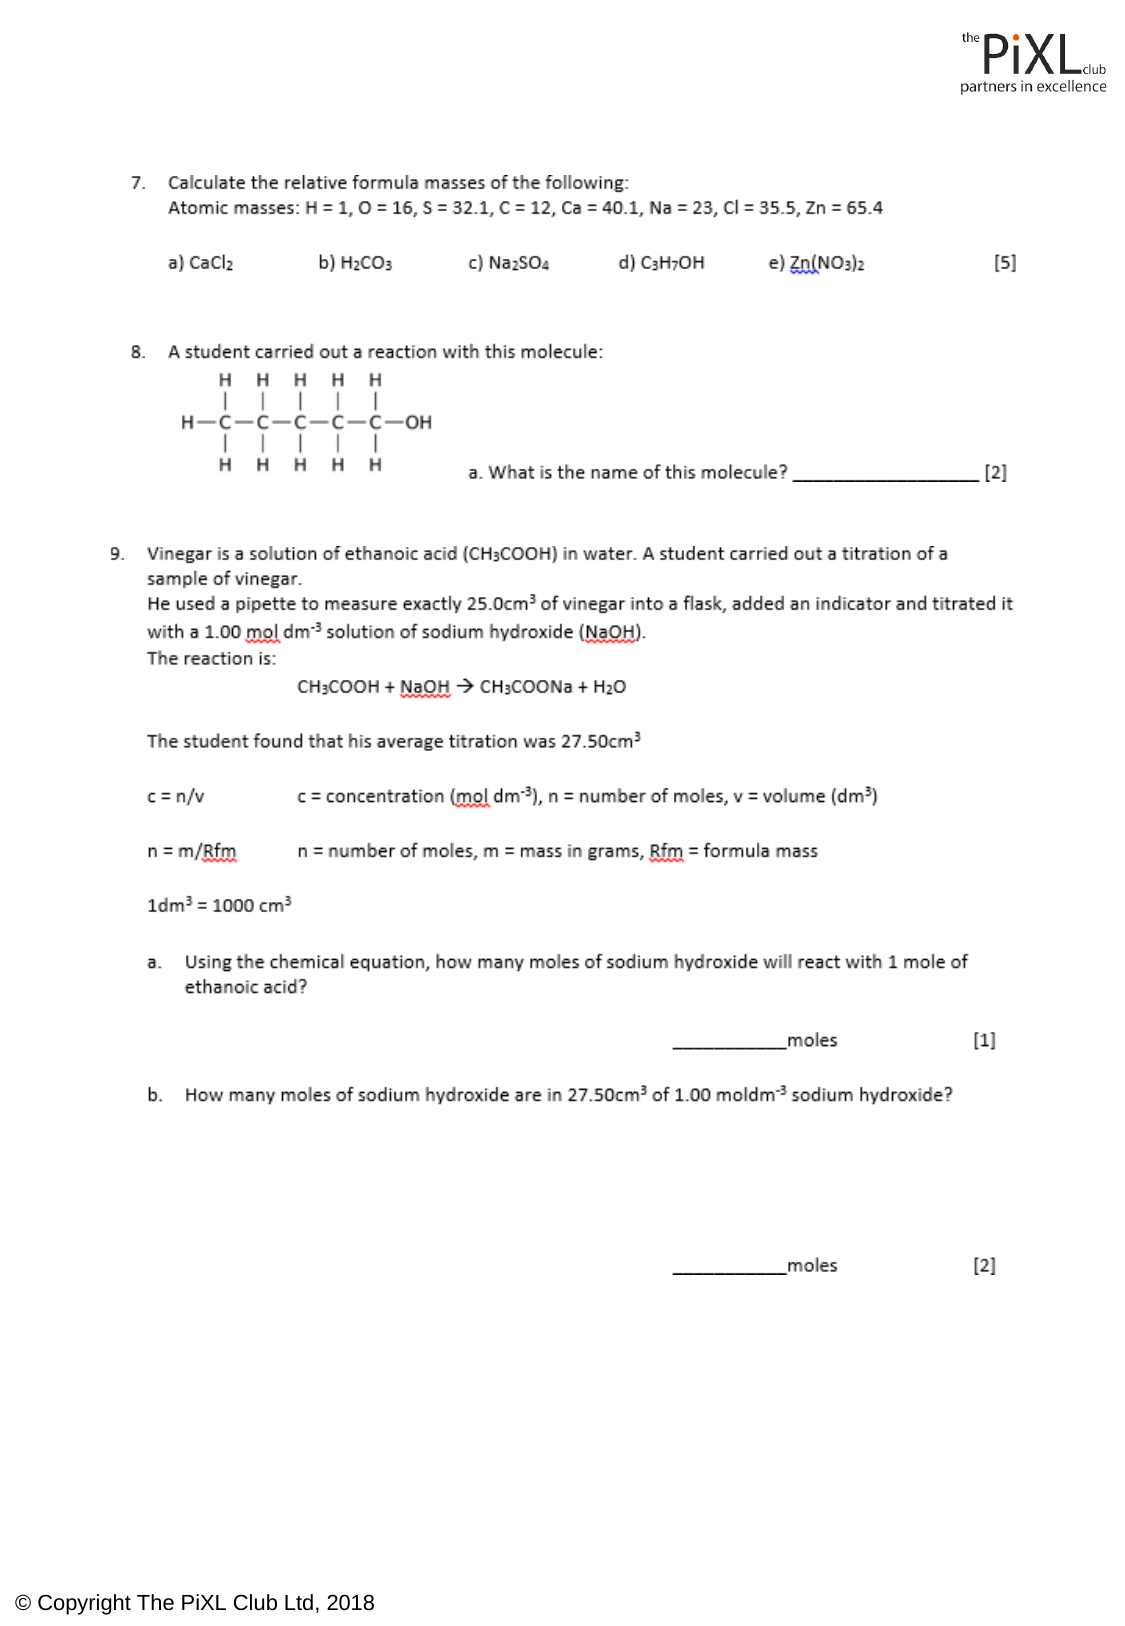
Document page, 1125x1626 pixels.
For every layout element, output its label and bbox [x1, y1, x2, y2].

picture [131, 175, 1016, 482]
picture [110, 546, 1014, 1275]
picture [960, 32, 1107, 96]
